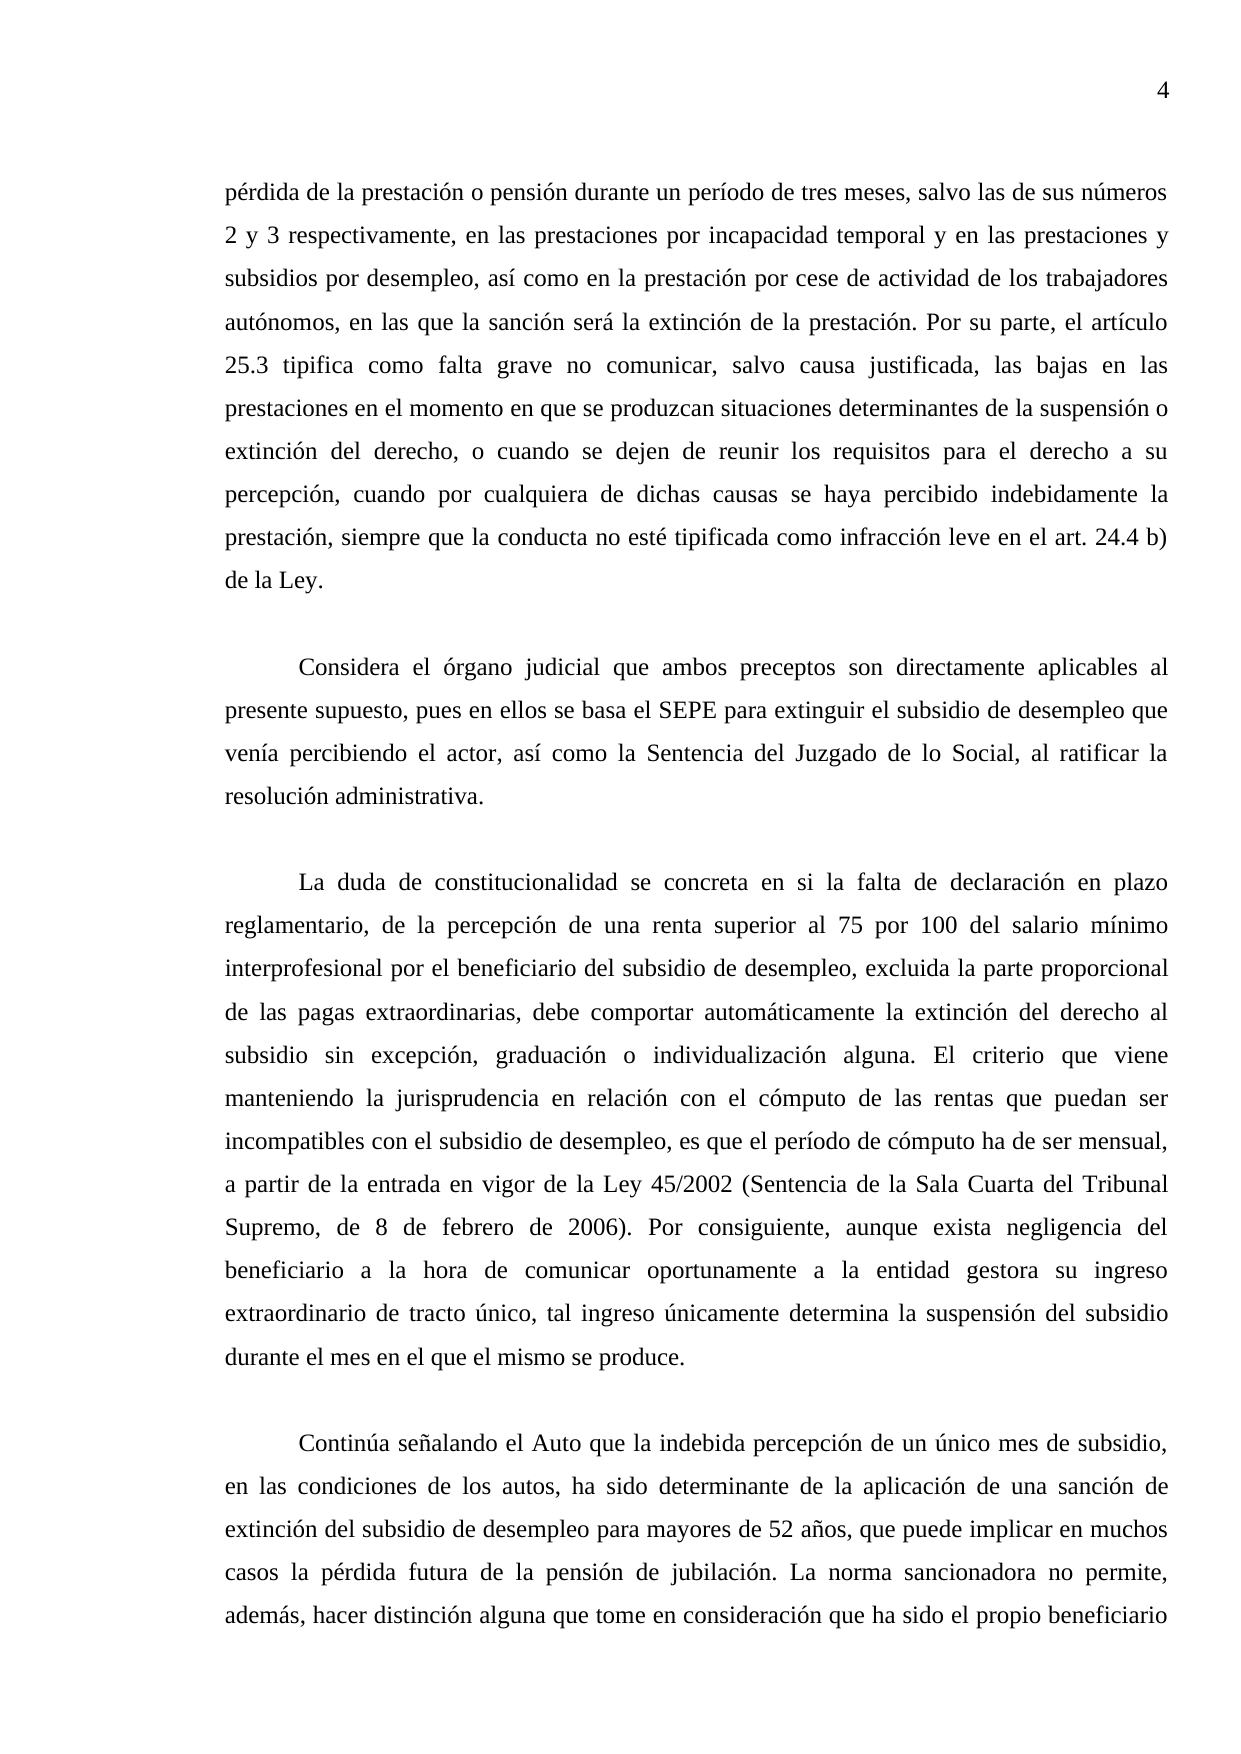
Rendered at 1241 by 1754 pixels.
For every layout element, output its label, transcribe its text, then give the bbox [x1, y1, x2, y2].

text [224, 177, 1169, 594]
text La duda de constitucionalidad se concreta en si la falta de declaración en plazo reglamentario, de la percepción de una renta superior al 75 por 100 del salario mínimo interprofesional por el beneficiario del subsidio de desempleo, excluida la parte proporcional de las pagas extraordinarias, debe comportar automáticamente la extinción del derecho al subsidio sin excepción, graduación o individualización alguna. El criterio que viene manteniendo la jurisprudencia en relación con el cómputo de las rentas que puedan ser incompatibles con el subsidio de desempleo, es que el período de cómputo ha de ser mensual, a partir de la entrada en vigor de la Ley 45/2002 (Sentencia de la Sala Cuarta del Tribunal Supremo, de 8 de febrero de 2006). Por consiguiente, aunque exista negligencia del beneficiario a la hora de comunicar oportunamente a la entidad gestora su ingreso extraordinario de tracto único, tal ingreso únicamente determina la suspensión del subsidio durante el mes en el que el mismo se produce. [224, 867, 1169, 1370]
text Considera el órgano judicial que ambos preceptos son directamente aplicables al presente supuesto, pues en ellos se basa el SEPE para extinguir el subsidio de desempleo que venía percibiendo el actor, así como la Sentencia del Juzgado de lo Social, al ratificar la resolución administrativa. [224, 652, 1169, 810]
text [224, 1428, 1169, 1629]
